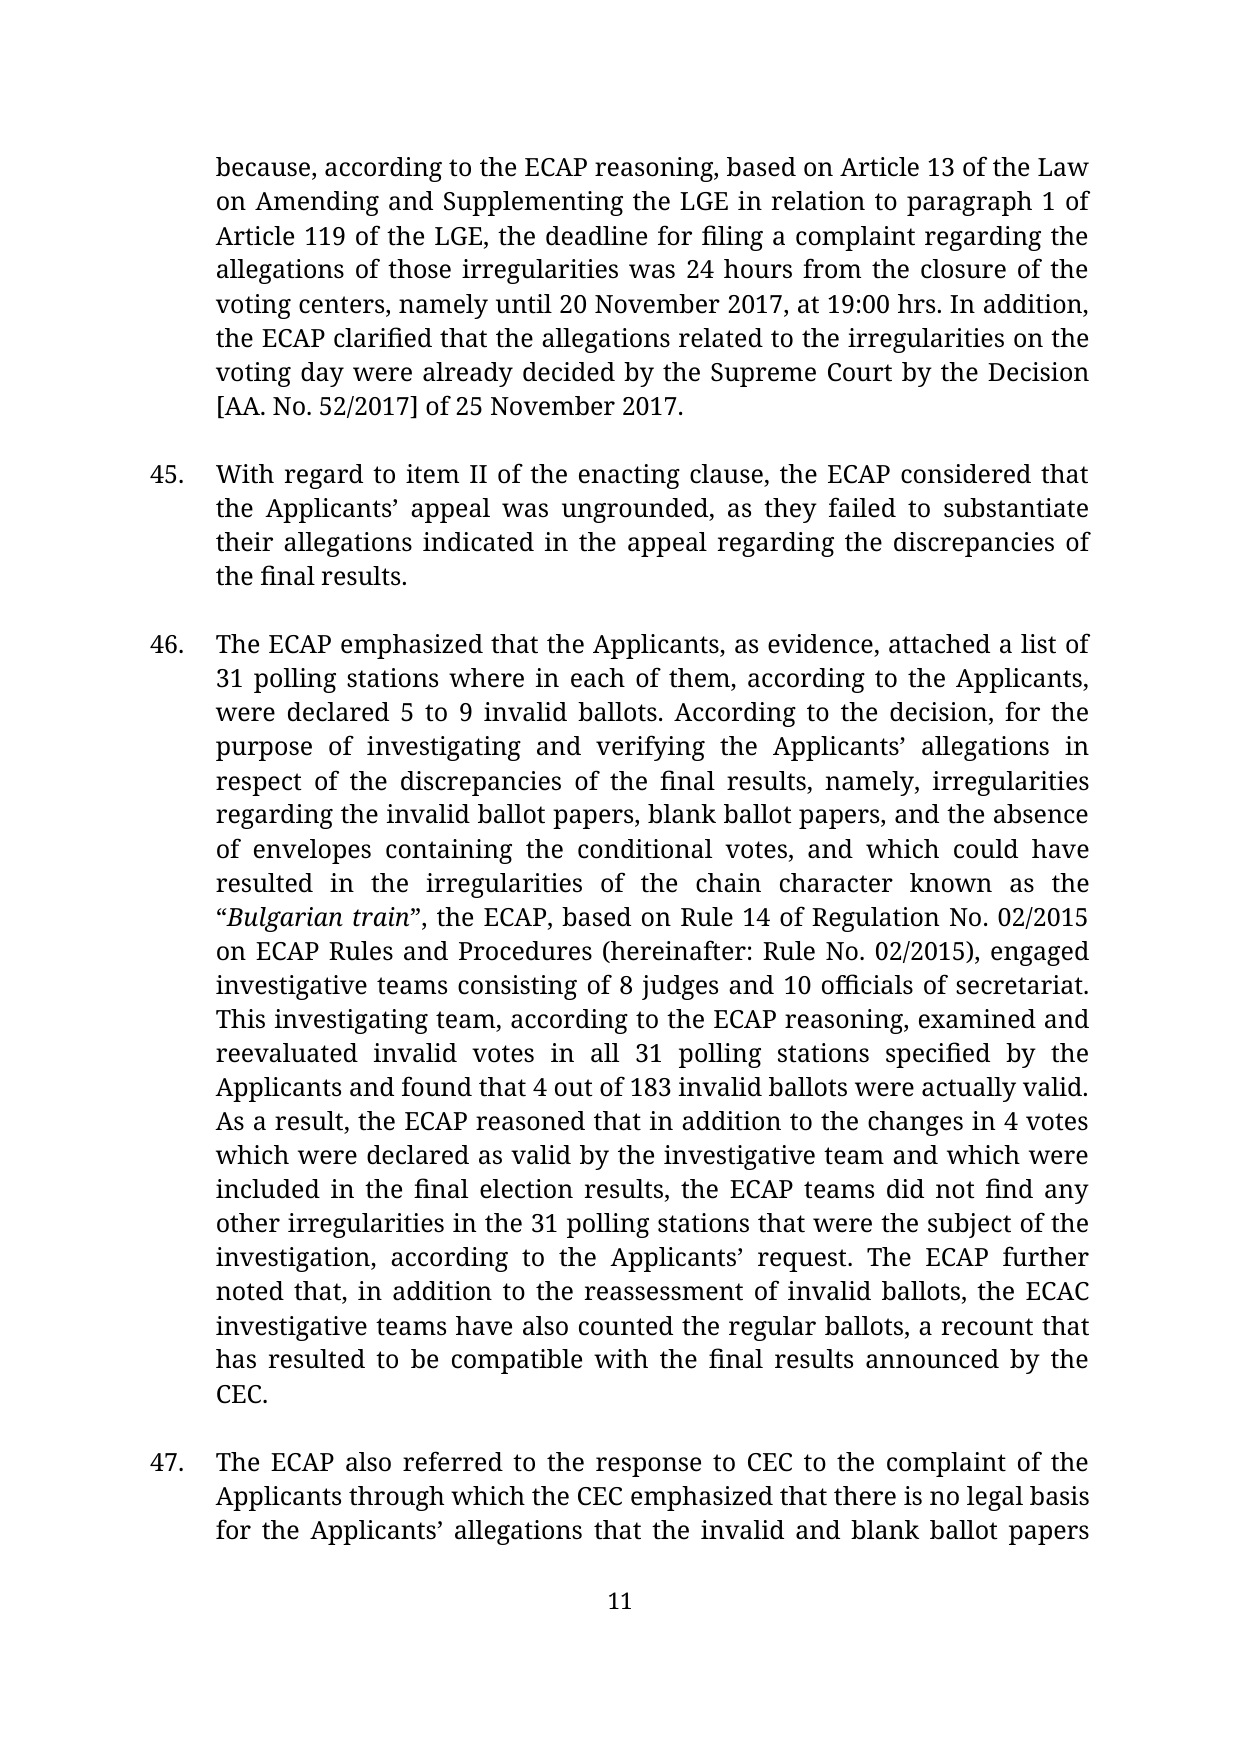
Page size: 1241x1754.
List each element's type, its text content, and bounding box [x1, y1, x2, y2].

list With regard to item II of the enacting clause, the ECAP considered that the Applicants’ appeal was ungrounded, as they failed to substantiate their allegations indicated in the appeal regarding the discrepancies of the final results. [150, 457, 1090, 593]
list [150, 1444, 1090, 1547]
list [150, 150, 1090, 422]
list The ECAP emphasized that the Applicants, as evidence, attached a list of 31 polling stations where in each of them, according to the Applicants, were declared 5 to 9 invalid ballots. According to the decision, for the purpose of investigating and verifying the Applicants’ allegations in respect of the discrepancies of the final results, namely, irregularities regarding the invalid ballot papers, blank ballot papers, and the absence of envelopes containing the conditional votes, and which could have resulted in the irregularities of the chain character known as the “Bulgarian train”, the ECAP, based on Rule 14 of Regulation No. 02/2015 on ECAP Rules and Procedures (hereinafter: Rule No. 02/2015), engaged investigative teams consisting of 8 judges and 10 officials of secretariat. This investigating team, according to the ECAP reasoning, examined and reevaluated invalid votes in all 31 polling stations specified by the Applicants and found that 4 out of 183 invalid ballots were actually valid. As a result, the ECAP reasoned that in addition to the changes in 4 votes which were declared as valid by the investigative team and which were included in the final election results, the ECAP teams did not find any other irregularities in the 31 polling stations that were the subject of the investigation, according to the Applicants’ request. The ECAP further noted that, in addition to the reassessment of invalid ballots, the ECAC investigative teams have also counted the regular ballots, a recount that has resulted to be compatible with the final results announced by the CEC. [150, 627, 1090, 1410]
